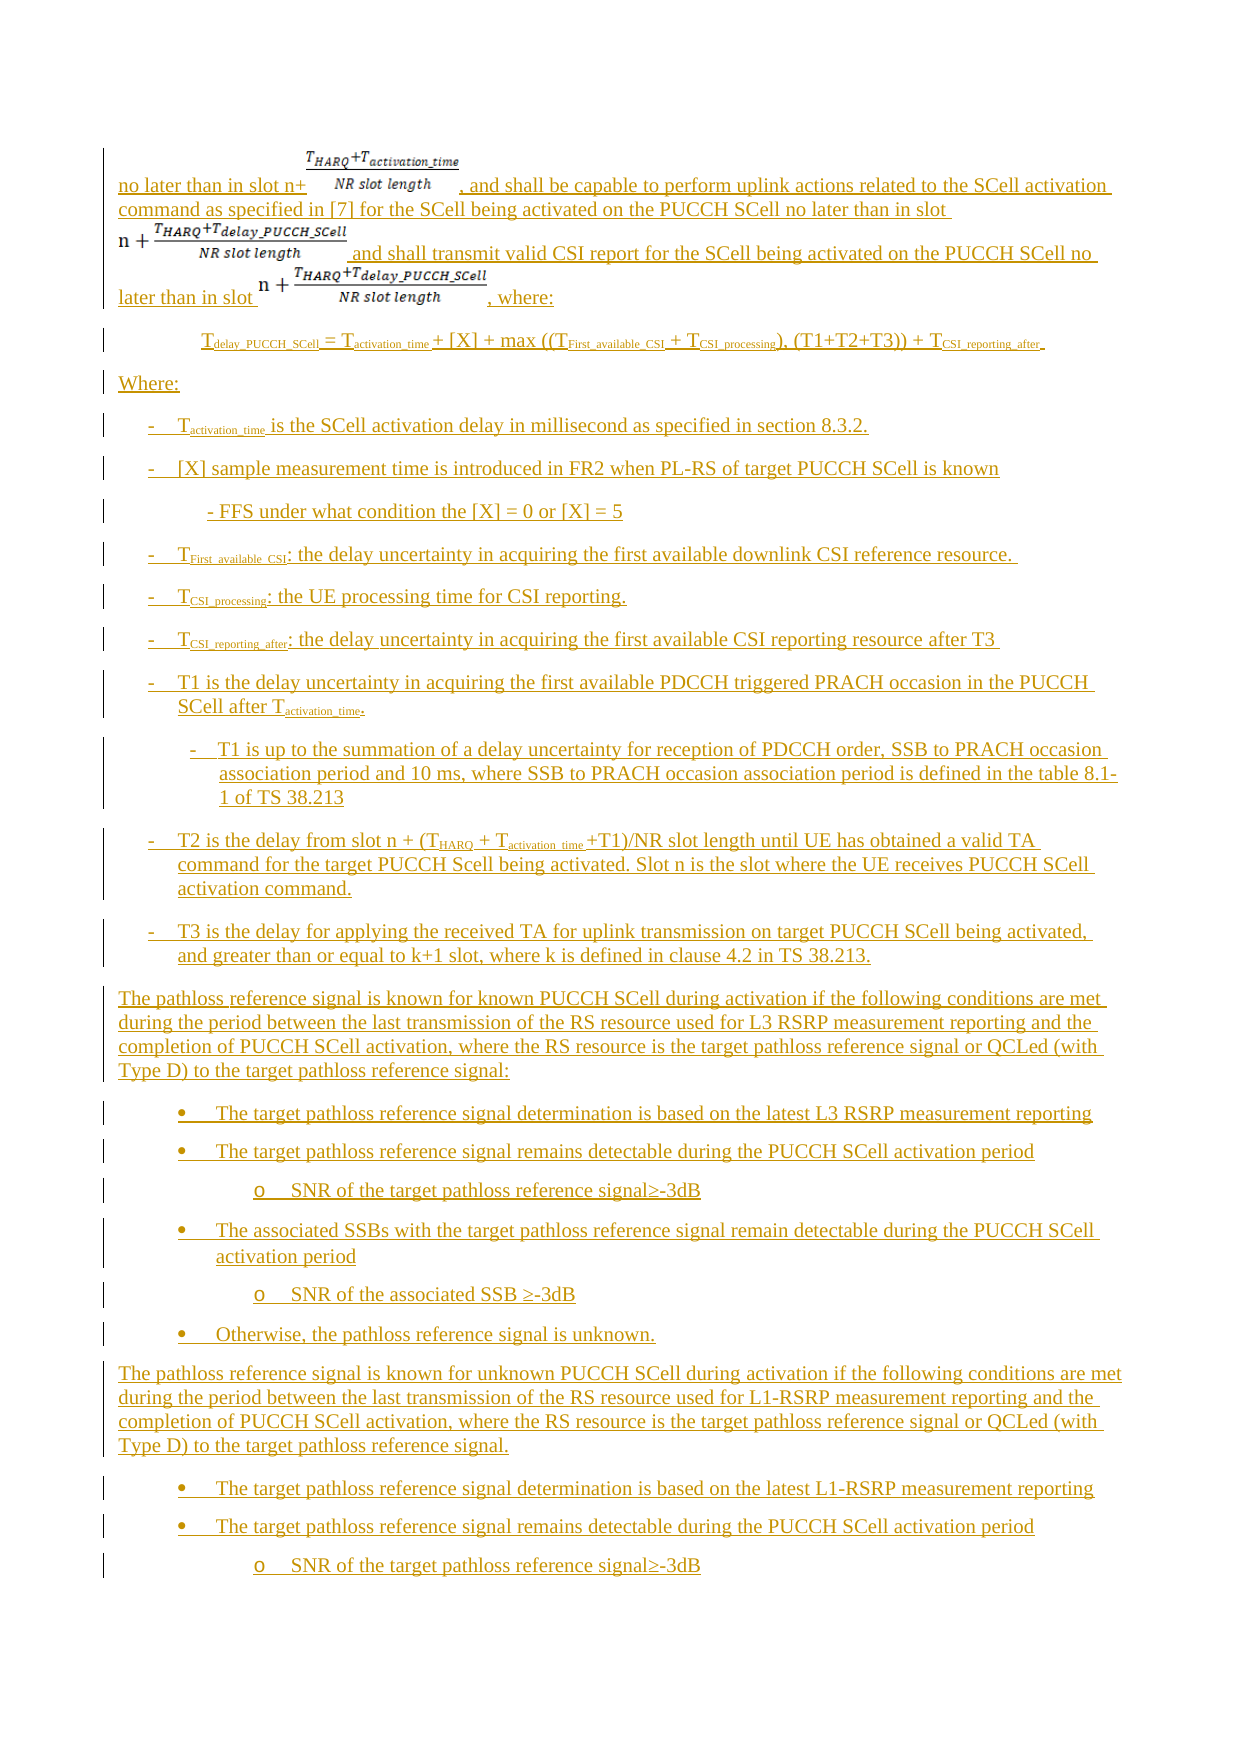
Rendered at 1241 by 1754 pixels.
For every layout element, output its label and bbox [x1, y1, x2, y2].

picture [306, 147, 459, 192]
picture [118, 220, 347, 261]
picture [258, 264, 487, 305]
